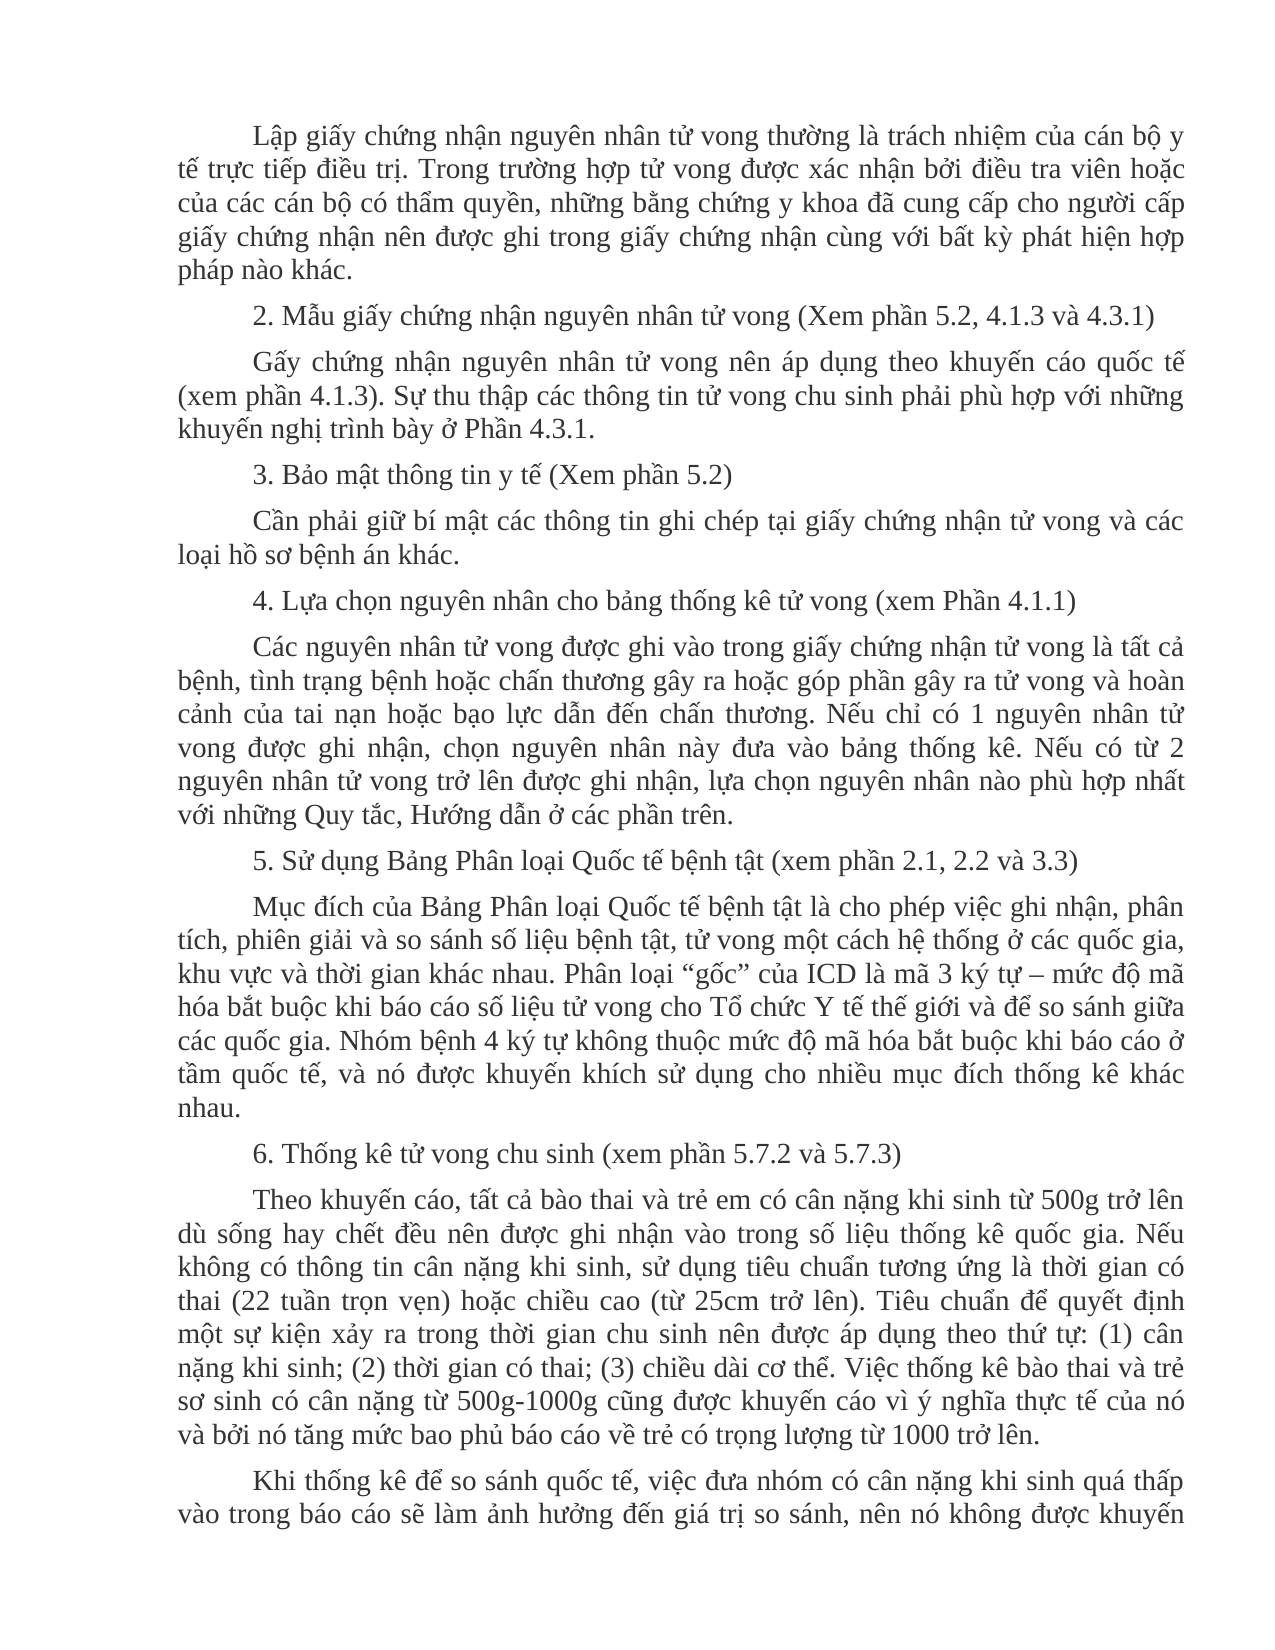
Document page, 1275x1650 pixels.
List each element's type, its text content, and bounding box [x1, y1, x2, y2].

text Cần phải giữ bí mật các thông tin ghi chép tại giấy chứng nhận tử vong và các loại hồ sơ bệnh án khác. [177, 503, 1186, 571]
text Theo khuyến cáo, tất cả bào thai và trẻ em có cân nặng khi sinh từ 500g trở lên dù sống hay chết đều nên được ghi nhận vào trong số liệu thống kê quốc gia. Nếu không có thông tin cân nặng khi sinh, sử dụng tiêu chuẩn tương ứng là thời gian có thai (22 tuần trọn vẹn) hoặc chiều cao (từ 25cm trở lên). Tiêu chuẩn để quyết định một sự kiện xảy ra trong thời gian chu sinh nên được áp dụng theo thứ tự: (1) cân nặng khi sinh; (2) thời gian có thai; (3) chiều dài cơ thể. Việc thống kê bào thai và trẻ sơ sinh có cân nặng từ 500g-1000g cũng được khuyến cáo vì ý nghĩa thực tế của nó và bởi nó tăng mức bao phủ báo cáo về trẻ có trọng lượng từ 1000 trở lên. [177, 1182, 1186, 1451]
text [177, 1463, 1186, 1530]
text Gấy chứng nhận nguyên nhân tử vong nên áp dụng theo khuyến cáo quốc tế (xem phần 4.1.3). Sự thu thập các thông tin tử vong chu sinh phải phù hợp với những khuyến nghị trình bày ở Phần 4.3.1. [177, 344, 1186, 445]
text Mục đích của Bảng Phân loại Quốc tế bệnh tật là cho phép việc ghi nhận, phân tích, phiên giải và so sánh số liệu bệnh tật, tử vong một cách hệ thống ở các quốc gia, khu vực và thời gian khác nhau. Phân loại “gốc” của ICD là mã 3 ký tự – mức độ mã hóa bắt buộc khi báo cáo số liệu tử vong cho Tổ chức Y tế thế giới và để so sánh giữa các quốc gia. Nhóm bệnh 4 ký tự không thuộc mức độ mã hóa bắt buộc khi báo cáo ở tầm quốc tế, và nó được khuyến khích sử dụng cho nhiều mục đích thống kê khác nhau. [177, 889, 1186, 1124]
text Các nguyên nhân tử vong được ghi vào trong giấy chứng nhận tử vong là tất cả bệnh, tình trạng bệnh hoặc chấn thương gây ra hoặc góp phần gây ra tử vong và hoàn cảnh của tai nạn hoặc bạo lực dẫn đến chấn thương. Nếu chỉ có 1 nguyên nhân tử vong được ghi nhận, chọn nguyên nhân này đưa vào bảng thống kê. Nếu có từ 2 nguyên nhân tử vong trở lên được ghi nhận, lựa chọn nguyên nhân nào phù hợp nhất với những Quy tắc, Hướng dẫn ở các phần trên. [177, 629, 1186, 830]
text 6. Thống kê tử vong chu sinh (xem phần 5.7.2 và 5.7.3) [177, 1136, 1186, 1170]
text 4. Lựa chọn nguyên nhân cho bảng thống kê tử vong (xem Phần 4.1.1) [177, 583, 1186, 617]
text 2. Mẫu giấy chứng nhận nguyên nhân tử vong (Xem phần 5.2, 4.1.3 và 4.3.1) [177, 298, 1186, 332]
text 3. Bảo mật thông tin y tế (Xem phần 5.2) [177, 457, 1186, 491]
text Lập giấy chứng nhận nguyên nhân tử vong thường là trách nhiệm của cán bộ y tế trực tiếp điều trị. Trong trường hợp tử vong được xác nhận bởi điều tra viên hoặc của các cán bộ có thẩm quyền, những bằng chứng y khoa đã cung cấp cho người cấp giấy chứng nhận nên được ghi trong giấy chứng nhận cùng với bất kỳ phát hiện hợp pháp nào khác. [177, 118, 1186, 286]
text 5. Sử dụng Bảng Phân loại Quốc tế bệnh tật (xem phần 2.1, 2.2 và 3.3) [177, 843, 1186, 876]
